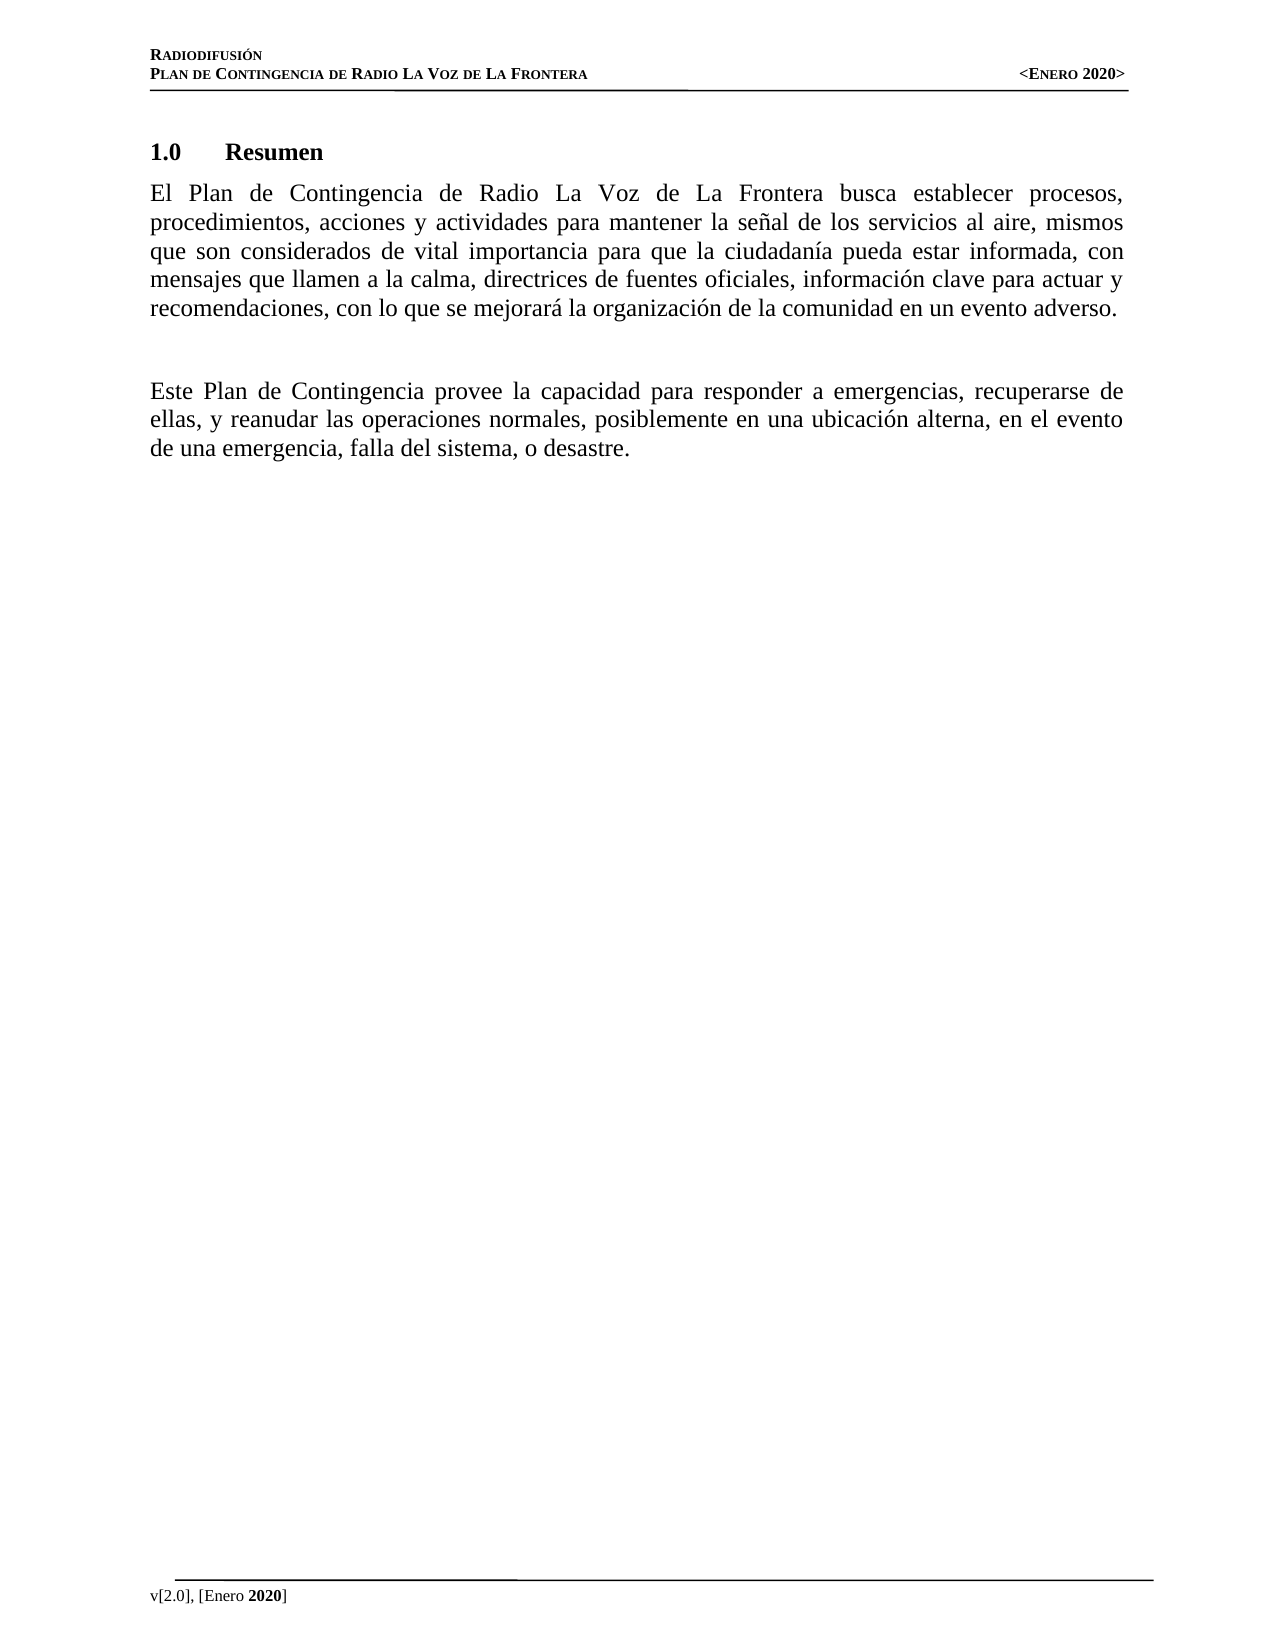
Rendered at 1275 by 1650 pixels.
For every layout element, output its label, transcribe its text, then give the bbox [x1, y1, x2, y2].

text Este Plan de Contingencia provee la capacidad para responder a emergencias, recuperarse de ellas, y reanudar las operaciones normales, posiblemente en una ubicación alterna, en el evento de una emergencia, falla del sistema, o desastre. [150, 376, 1125, 462]
text El Plan de Contingencia de Radio La Voz de La Frontera busca establecer procesos, procedimientos, acciones y actividades para mantener la señal de los servicios al aire, mismos que son considerados de vital importancia para que la ciudadanía pueda estar informada, con mensajes que llamen a la calma, directrices de fuentes oficiales, información clave para actuar y recomendaciones, con lo que se mejorará la organización de la comunidad en un evento adverso. [150, 178, 1125, 322]
subtitle Resumen [150, 137, 1125, 166]
